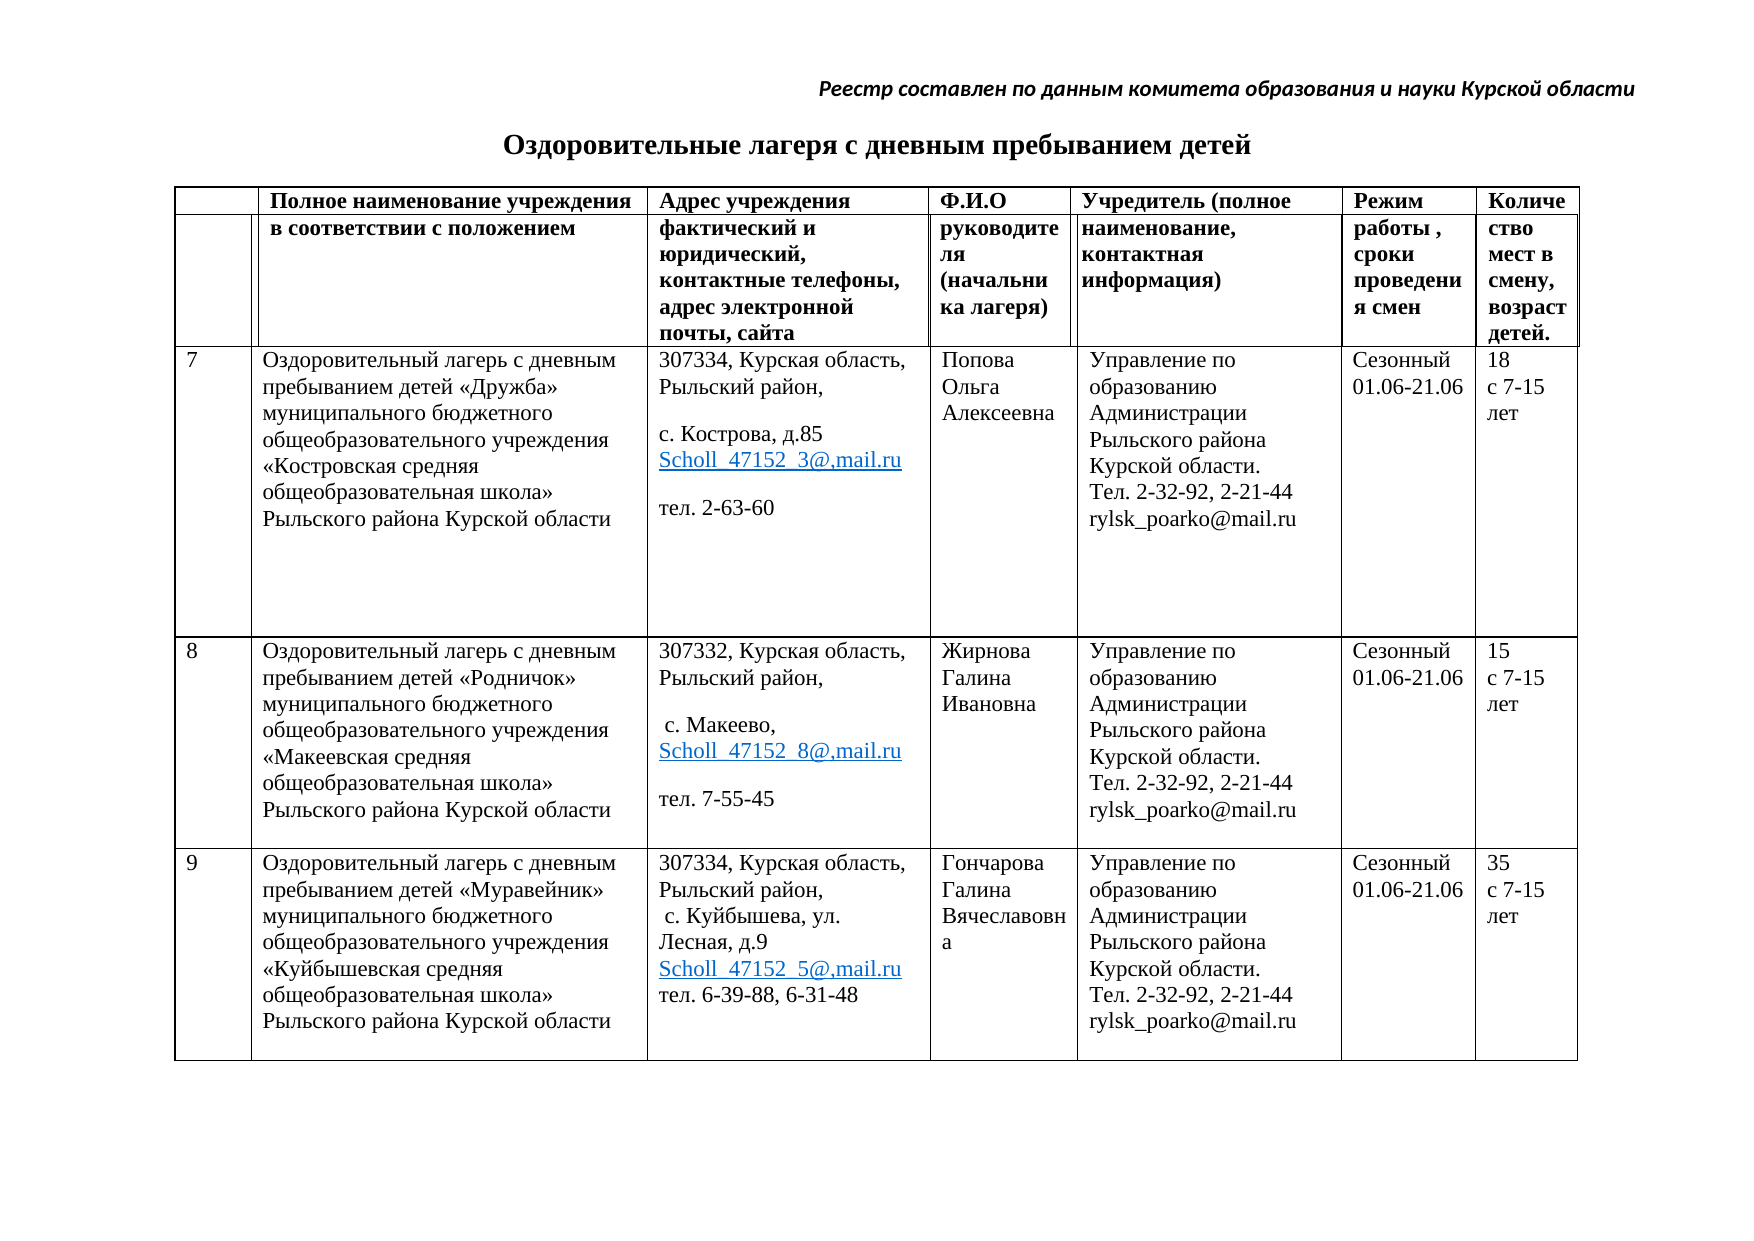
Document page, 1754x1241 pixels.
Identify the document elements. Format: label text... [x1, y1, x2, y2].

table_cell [1078, 849, 1341, 1060]
table_cell 7 [176, 347, 251, 636]
table_cell 8 [176, 638, 251, 848]
table_cell 307334, Курская область, Рыльский район, с. Кострова, д.85 Scholl_47152_3@,mail.ru тел. 2-63-60 [648, 347, 930, 636]
table_cell Оздоровительный лагерь с дневным пребыванием детей «Дружба» муниципального бюджетного общеобразовательного учреждения «Костровская средняя общеобразовательная школа» Рыльского района Курской области [252, 347, 647, 636]
table_cell Попова Ольга Алексеевна [931, 215, 1070, 346]
table_cell Оздоровительный лагерь с дневным пребыванием детей «Муравейник» муниципального бюджетного общеобразовательного учреждения «Куйбышевская средняя общеобразовательная школа» Рыльского района Курской области [252, 849, 647, 1060]
table_cell 7 [176, 215, 251, 346]
table_cell 307334, Курская область, Рыльский район, с. Кострова, д.85 Scholl_47152_3@,mail.ru тел. 2-63-60 [648, 215, 928, 346]
table_cell Сезонный 01.06-21.06 [1342, 347, 1475, 636]
table_cell Оздоровительный лагерь с дневным пребыванием детей «Родничок» муниципального бюджетного общеобразовательного учреждения «Макеевская средняя общеобразовательная школа» Рыльского района Курской области [252, 638, 647, 848]
table_cell 18 с 7-15 лет [1476, 347, 1577, 636]
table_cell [1343, 215, 1475, 346]
table_cell Жирнова Галина Ивановна [931, 638, 1077, 848]
table_cell 9 [176, 849, 251, 1060]
table_cell Оздоровительный лагерь с дневным пребыванием детей «Дружба» муниципального бюджетного общеобразовательного учреждения «Костровская средняя общеобразовательная школа» Рыльского района Курской области [259, 215, 647, 346]
table_cell 307334, Курская область, Рыльский район, с. Куйбышева, ул. Лесная, д.9 Scholl_47152_5@,mail.ru тел. 6-39-88, 6-31-48 [648, 849, 930, 1060]
table_cell 35 с 7-15 лет [1476, 849, 1577, 1060]
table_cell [1078, 215, 1341, 346]
table_cell Управление по образованию Администрации Рыльского района Курской области. Тел. 2-32-92, 2-21-44 rylsk_poarko@mail.ru [1078, 347, 1341, 636]
table_cell Управление по образованию Администрации Рыльского района Курской области. Тел. 2-32-92, 2-21-44 rylsk_poarko@mail.ru [1078, 638, 1341, 848]
table_cell Попова Ольга Алексеевна [931, 347, 1077, 636]
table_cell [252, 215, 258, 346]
table_cell 15 с 7-15 лет [1476, 638, 1577, 848]
table_cell 307332, Курская область, Рыльский район, с. Макеево, Scholl_47152_8@,mail.ru тел. 7-55-45 [648, 638, 930, 848]
table_cell 18 с 7-15 лет [1477, 215, 1577, 346]
table_cell Гончарова Галина Вячеславовна [931, 849, 1077, 1060]
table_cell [1342, 849, 1475, 1060]
table_cell Сезонный 01.06-21.06 [1342, 638, 1475, 848]
